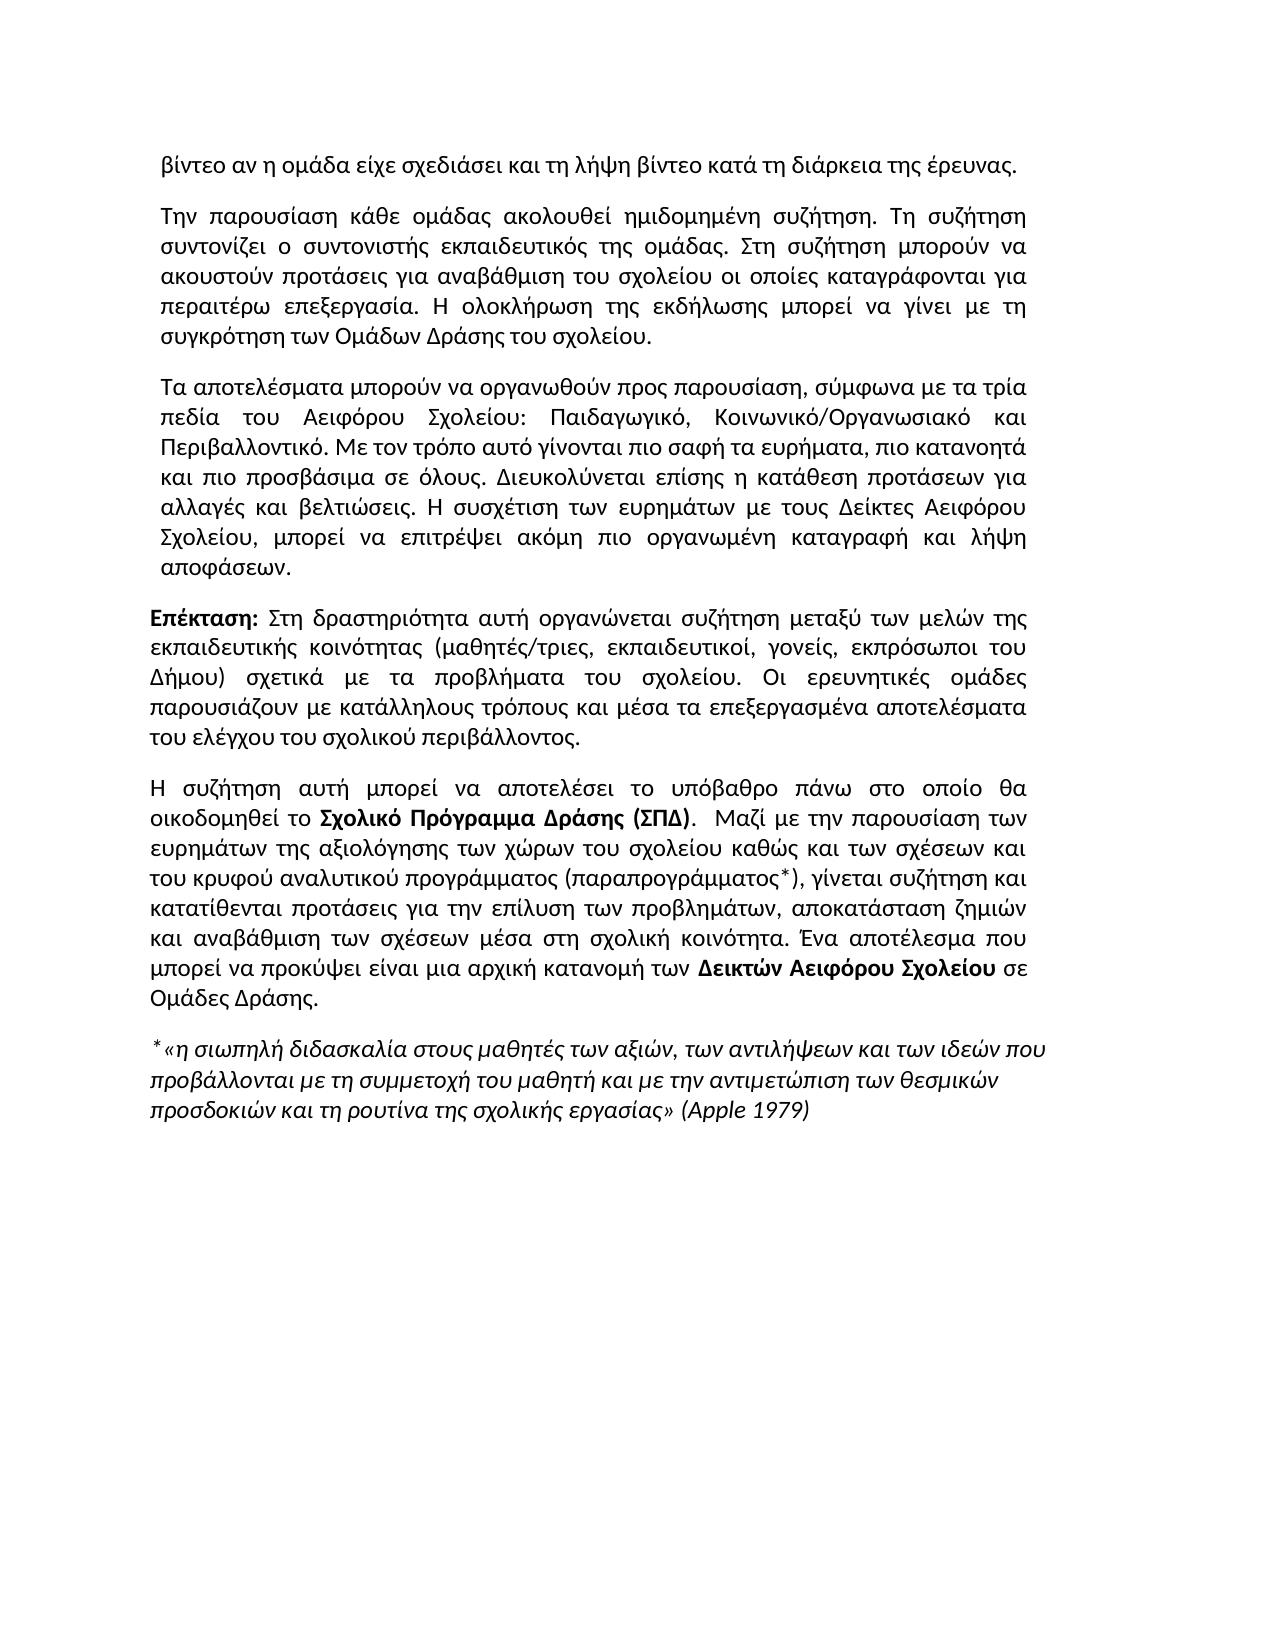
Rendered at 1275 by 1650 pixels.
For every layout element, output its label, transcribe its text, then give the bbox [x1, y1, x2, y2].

text Η συζήτηση αυτή μπορεί να αποτελέσει το υπόβαθρο πάνω στο οποίο θα οικοδομηθεί το Σχολικό Πρόγραμμα Δράσης (ΣΠΔ). Μαζί με την παρουσίαση των ευρημάτων της αξιολόγησης των χώρων του σχολείου καθώς και των σχέσεων και του κρυφού αναλυτικού προγράμματος (παραπρογράμματος*), γίνεται συζήτηση και κατατίθενται προτάσεις για την επίλυση των προβλημάτων, αποκατάσταση ζημιών και αναβάθμιση των σχέσεων μέσα στη σχολική κοινότητα. Ένα αποτέλεσμα που μπορεί να προκύψει είναι μια αρχική κατανομή των Δεικτών Αειφόρου Σχολείου σε Ομάδες Δράσης. [150, 773, 1028, 1013]
text προβάλλονται με τη συμμετοχή του μαθητή και με την αντιμετώπιση των θεσμικών [150, 1064, 1125, 1095]
text Την παρουσίαση κάθε ομάδας ακολουθεί ημιδομημένη συζήτηση. Τη συζήτηση συντονίζει ο συντονιστής εκπαιδευτικός της ομάδας. Στη συζήτηση μπορούν να ακουστούν προτάσεις για αναβάθμιση του σχολείου οι οποίες καταγράφονται για περαιτέρω επεξεργασία. Η ολοκλήρωση της εκδήλωσης μπορεί να γίνει με τη συγκρότηση των Ομάδων Δράσης του σχολείου. [160, 201, 1028, 351]
text προσδοκιών και τη ρουτίνα της σχολικής εργασίας» (Apple 1979) [150, 1095, 1125, 1125]
text Επέκταση: Στη δραστηριότητα αυτή οργανώνεται συζήτηση μεταξύ των μελών της εκπαιδευτικής κοινότητας (μαθητές/τριες, εκπαιδευτικοί, γονείς, εκπρόσωποι του Δήμου) σχετικά με τα προβλήματα του σχολείου. Οι ερευνητικές ομάδες παρουσιάζουν με κατάλληλους τρόπους και μέσα τα επεξεργασμένα αποτελέσματα του ελέγχου του σχολικού περιβάλλοντος. [150, 602, 1028, 752]
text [160, 150, 1028, 180]
text *«η σιωπηλή διδασκαλία στους μαθητές των αξιών, των αντιλήψεων και των ιδεών που [150, 1034, 1125, 1064]
text Τα αποτελέσματα μπορούν να οργανωθούν προς παρουσίαση, σύμφωνα με τα τρία πεδία του Αειφόρου Σχολείου: Παιδαγωγικό, Κοινωνικό/Οργανωσιακό και Περιβαλλοντικό. Με τον τρόπο αυτό γίνονται πιο σαφή τα ευρήματα, πιο κατανοητά και πιο προσβάσιμα σε όλους. Διευκολύνεται επίσης η κατάθεση προτάσεων για αλλαγές και βελτιώσεις. Η συσχέτιση των ευρημάτων με τους Δείκτες Αειφόρου Σχολείου, μπορεί να επιτρέψει ακόμη πιο οργανωμένη καταγραφή και λήψη αποφάσεων. [160, 371, 1028, 581]
